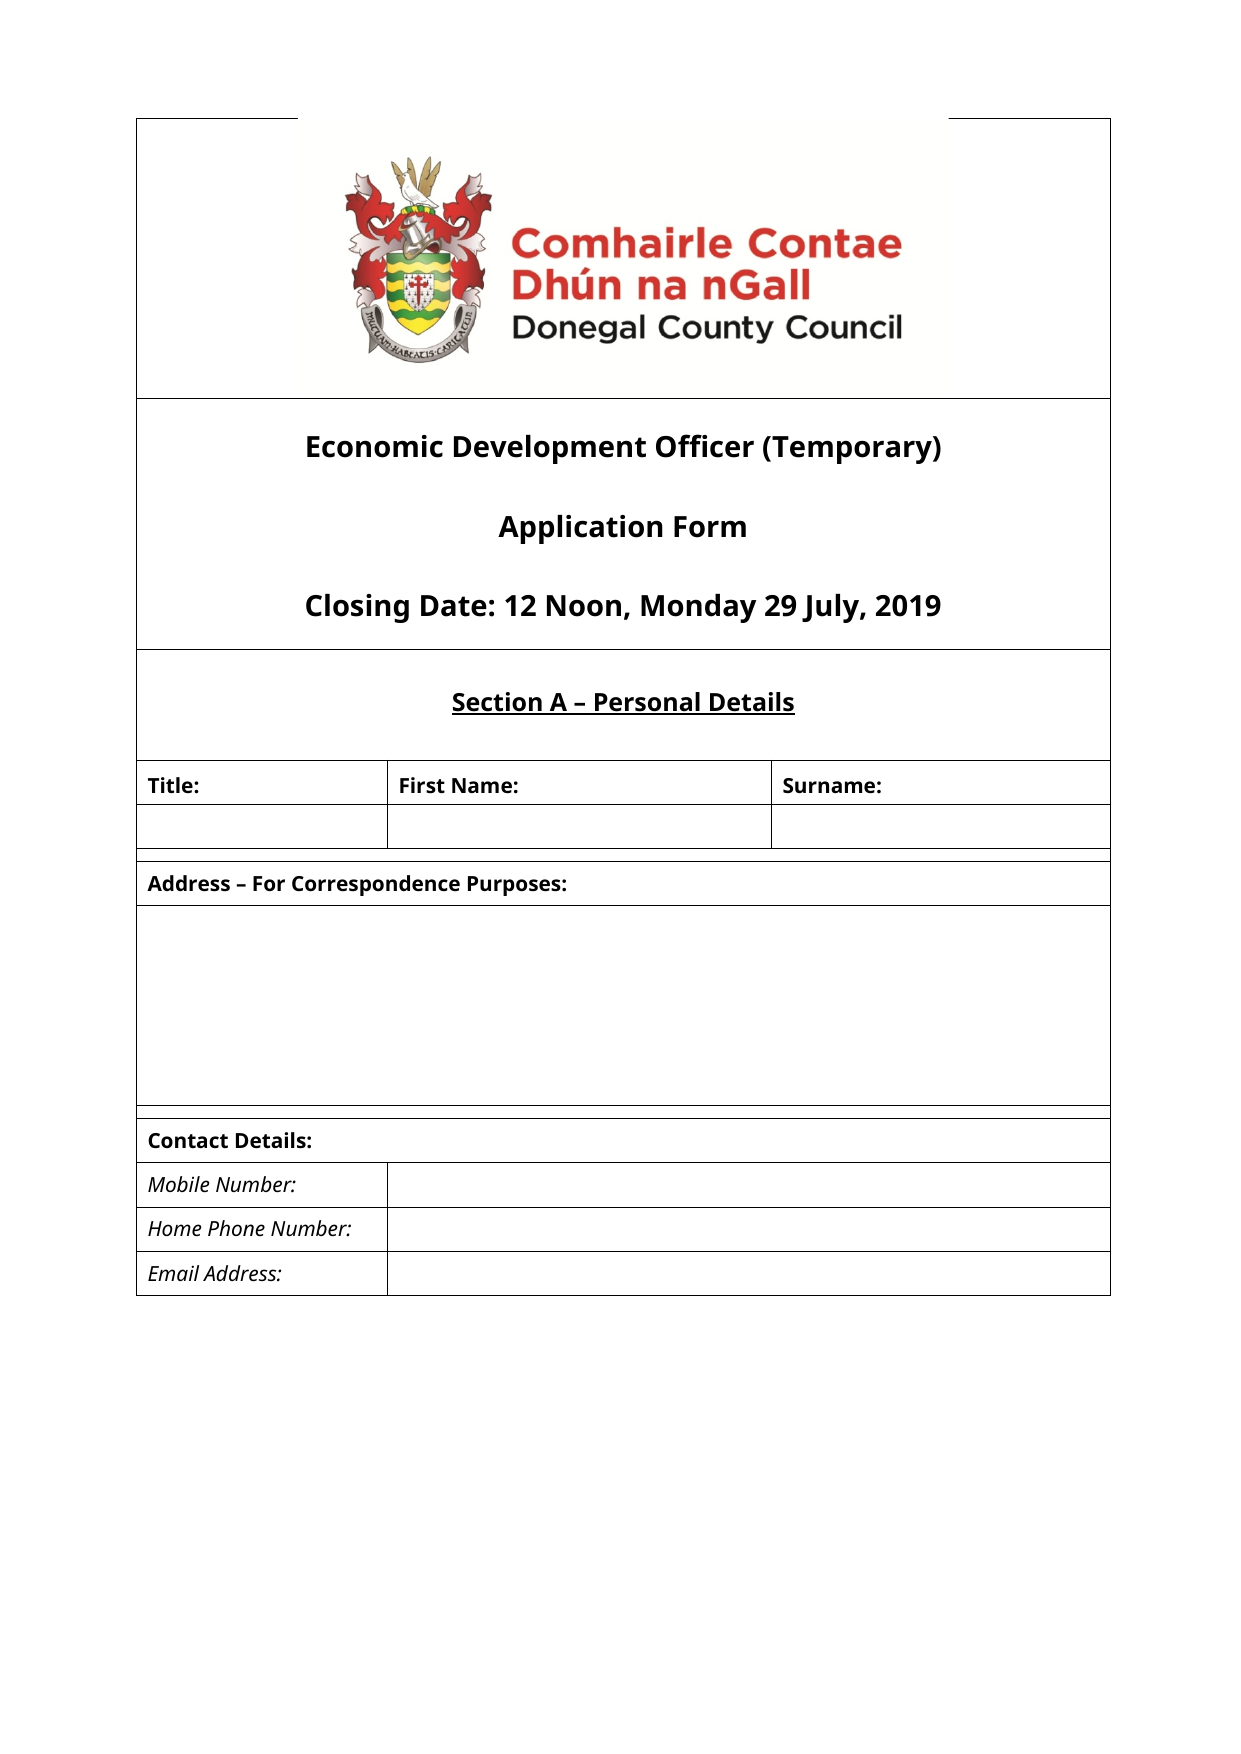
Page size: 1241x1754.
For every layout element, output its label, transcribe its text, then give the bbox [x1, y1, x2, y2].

table_cell Economic Development Officer (Temporary) Application Form Closing Date: 12 Noon, Monday 29 July, 2019 [137, 399, 1110, 649]
table_cell Mobile Number: [137, 1163, 387, 1206]
table_header [949, 119, 1110, 398]
picture [297, 118, 949, 398]
table_cell [388, 1252, 1110, 1295]
table_cell First Name: [388, 761, 771, 804]
table_cell [137, 906, 1110, 1105]
table_cell Home Phone Number: [137, 1208, 387, 1251]
table_cell Title: [137, 761, 387, 804]
table_cell Address – For Correspondence Purposes: [137, 862, 1110, 905]
table_cell [137, 849, 1110, 861]
table_cell [772, 805, 1110, 848]
table_header [137, 119, 297, 398]
table_cell [137, 1106, 1110, 1118]
table_cell Section A – Personal Details [137, 650, 1110, 759]
table_cell Email Address: [137, 1252, 387, 1295]
table_cell [388, 805, 771, 848]
table_cell [388, 1208, 1110, 1251]
table_cell Surname: [772, 761, 1110, 804]
table_cell [137, 805, 387, 848]
table_cell Contact Details: [137, 1119, 1110, 1162]
table_cell [388, 1163, 1110, 1206]
